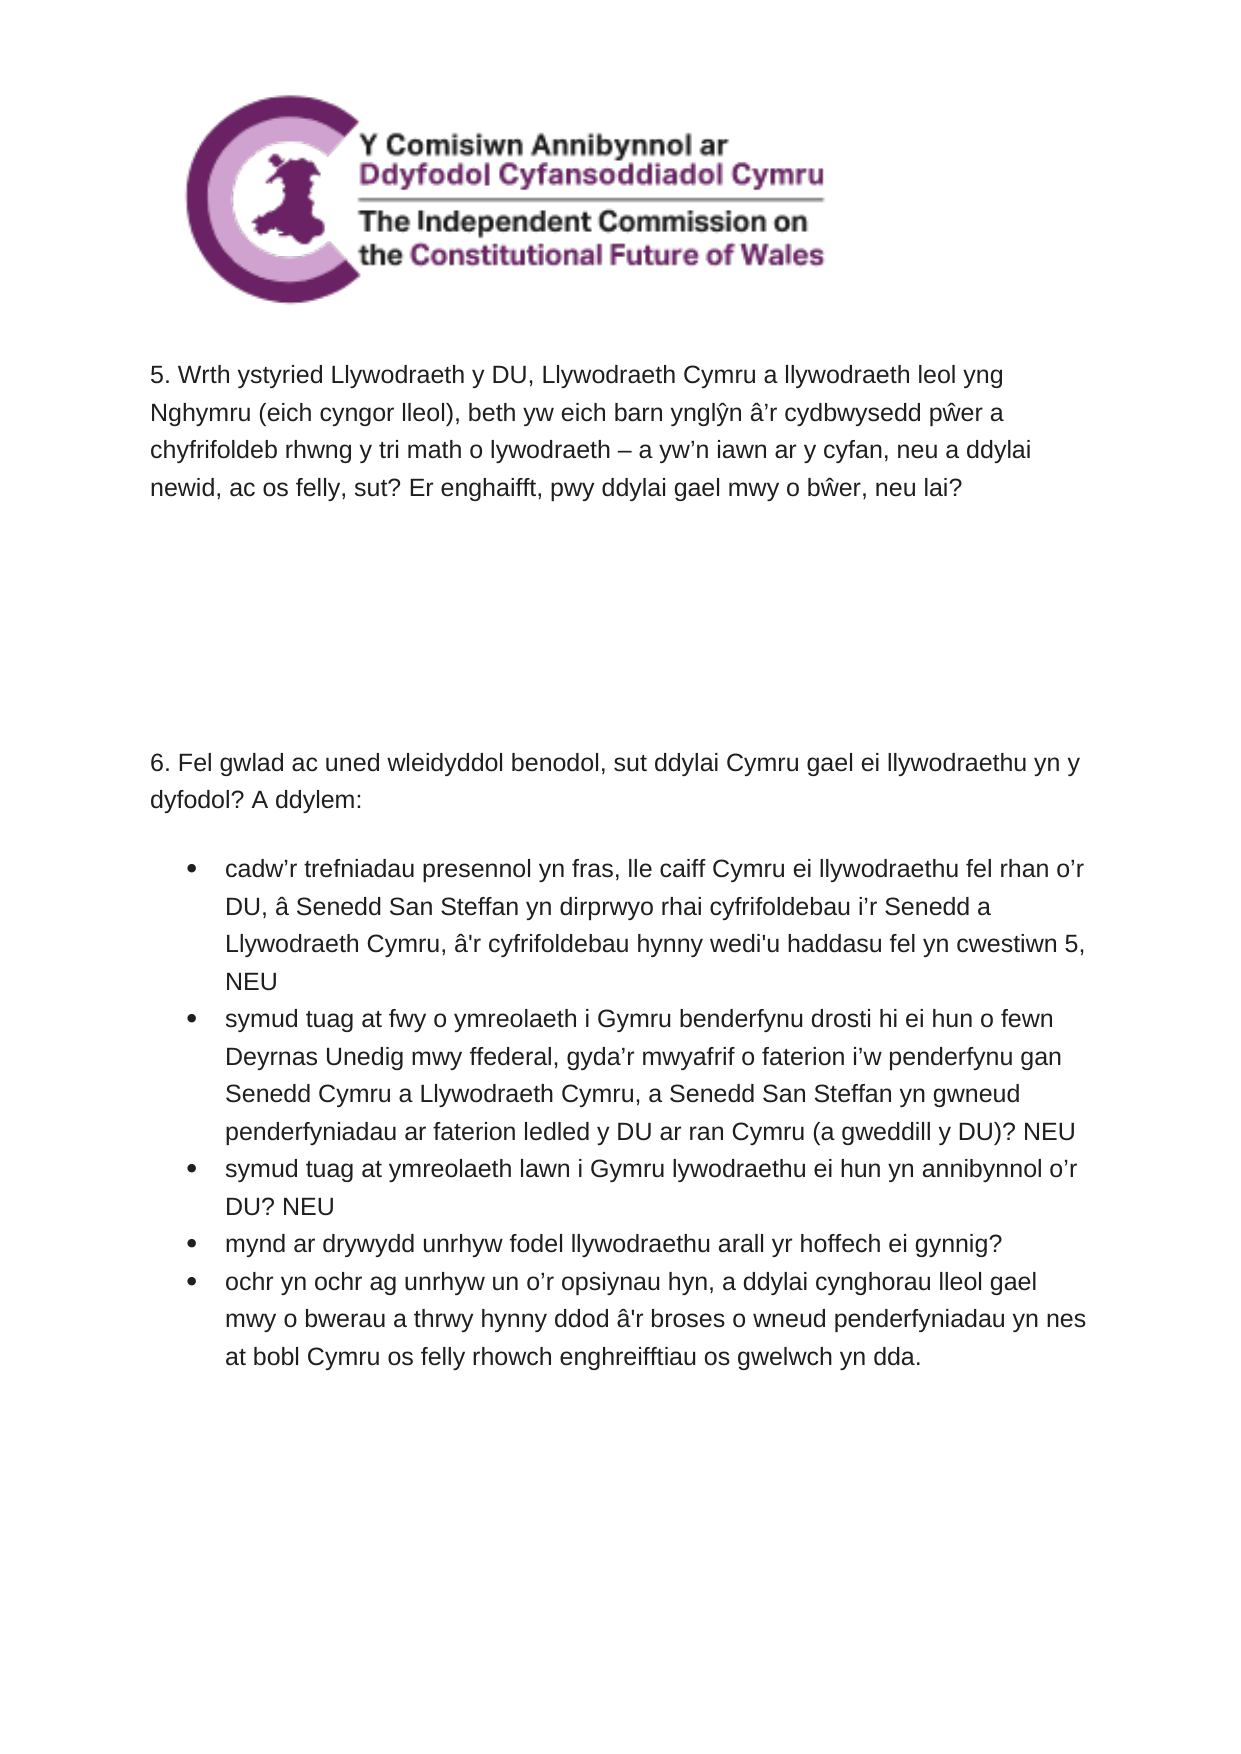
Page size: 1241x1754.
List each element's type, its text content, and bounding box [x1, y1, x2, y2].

list symud tuag at ymreolaeth lawn i Gymru lywodraethu ei hun yn annibynnol o’r DU? NEU [187, 1146, 1090, 1221]
picture [150, 73, 865, 324]
list symud tuag at fwy o ymreolaeth i Gymru benderfynu drosti hi ei hun o fewn Deyrnas Unedig mwy ffederal, gyda’r mwyafrif o faterion i’w penderfynu gan Senedd Cymru a Llywodraeth Cymru, a Senedd San Steffan yn gwneud penderfyniadau ar faterion ledled y DU ar ran Cymru (a gweddill y DU)? NEU [187, 996, 1090, 1146]
text 5. Wrth ystyried Llywodraeth y DU, Llywodraeth Cymru a llywodraeth leol yng Nghymru (eich cyngor lleol), beth yw eich barn ynglŷn â’r cydbwysedd pŵer a chyfrifoldeb rhwng y tri math o lywodraeth – a yw’n iawn ar y cyfan, neu a ddylai newid, ac os felly, sut? Er enghaifft, pwy ddylai gael mwy o bŵer, neu lai? [150, 352, 1090, 502]
list ochr yn ochr ag unrhyw un o’r opsiynau hyn, a ddylai cynghorau lleol gael mwy o bwerau a thrwy hynny ddod â'r broses o wneud penderfyniadau yn nes at bobl Cymru os felly rhowch enghreifftiau os gwelwch yn dda. [187, 1258, 1090, 1371]
list cadw’r trefniadau presennol yn fras, lle caiff Cymru ei llywodraethu fel rhan o’r DU, â Senedd San Steffan yn dirprwyo rhai cyfrifoldebau i’r Senedd a Llywodraeth Cymru, â'r cyfrifoldebau hynny wedi'u haddasu fel yn cwestiwn 5, NEU [187, 846, 1090, 996]
list mynd ar drywydd unrhyw fodel llywodraethu arall yr hoffech ei gynnig? [187, 1221, 1090, 1258]
text 6. Fel gwlad ac uned wleidyddol benodol, sut ddylai Cymru gael ei llywodraethu yn y dyfodol? A ddylem: [150, 739, 1090, 814]
